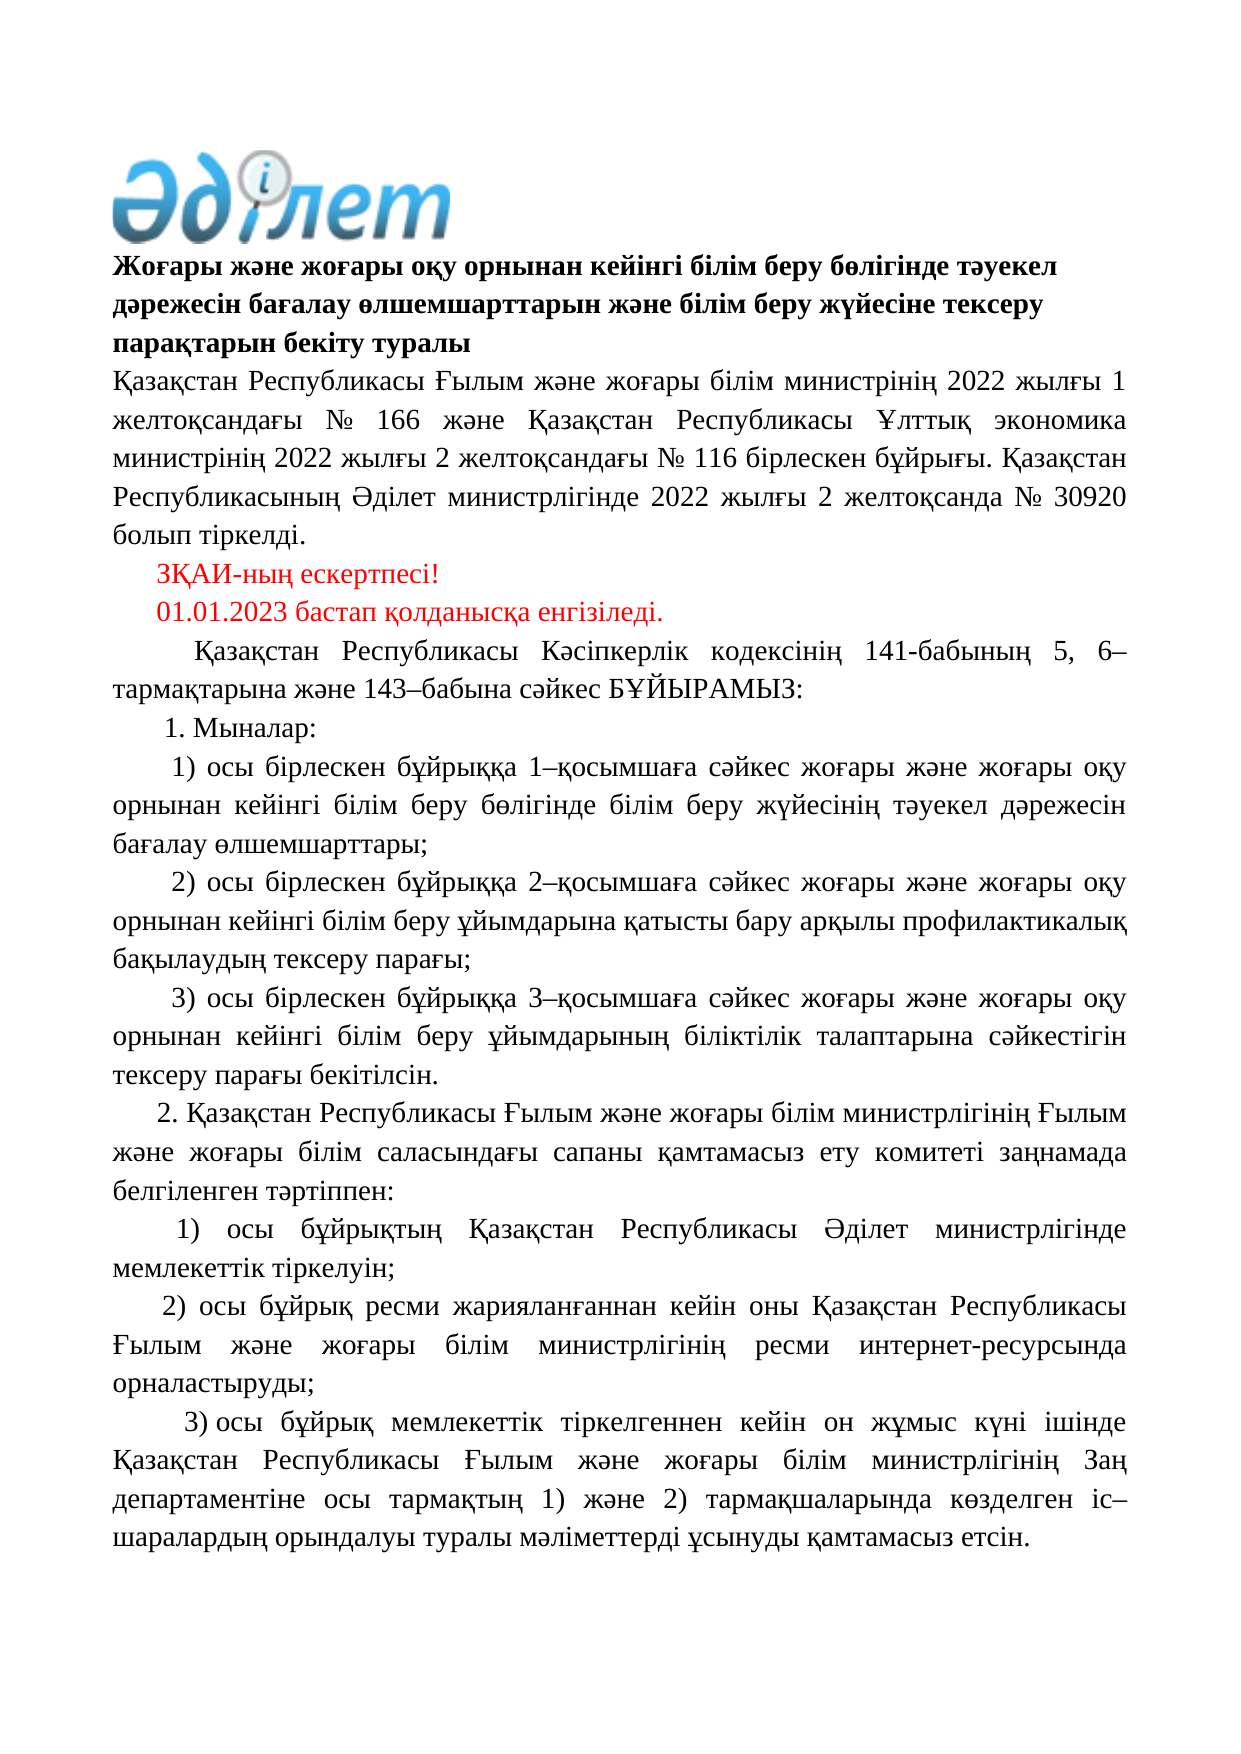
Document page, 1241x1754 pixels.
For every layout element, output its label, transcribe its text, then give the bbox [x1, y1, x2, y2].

text 1) осы бірлескен бұйрыққа 1–қосымшаға сәйкес жоғары және жоғары оқу орнынан кейінгі білім беру бөлігінде білім беру жүйесінің тәуекел дәрежесін бағалау өлшемшарттары; [112, 749, 1128, 859]
picture [112, 150, 451, 244]
text Жоғары және жоғары оқу орнынан кейінгі білім беру бөлігінде тәуекел дәрежесін бағалау өлшемшарттарын және білім беру жүйесіне тексеру парақтарын бекіту туралы [112, 248, 1128, 358]
text Қазақстан Республикасы Ғылым және жоғары білім министрінің 2022 жылғы 1 желтоқсандағы № 166 және Қазақстан Республикасы Ұлттық экономика министрінің 2022 жылғы 2 желтоқсандағы № 116 бірлескен бұйрығы. Қазақстан Республикасының Әділет министрлігінде 2022 жылғы 2 желтоқсанда № 30920 болып тіркелді. [112, 363, 1128, 551]
text 2. Қазақстан Республикасы Ғылым және жоғары білім министрлігінің Ғылым және жоғары білім саласындағы сапаны қамтамасыз ету комитеті заңнамада белгіленген тәртіппен: [112, 1096, 1128, 1206]
text 1. Мыналар: [112, 710, 1128, 744]
text 3) осы бірлескен бұйрыққа 3–қосымшаға сәйкес жоғары және жоғары оқу орнынан кейінгі білім беру ұйымдарының біліктілік талаптарына сәйкестігін тексеру парағы бекітілсін. [112, 980, 1128, 1091]
text 2) осы бірлескен бұйрыққа 2–қосымшаға сәйкес жоғары және жоғары оқу орнынан кейінгі білім беру ұйымдарына қатысты бару арқылы профилактикалық бақылаудың тексеру парағы; [112, 864, 1128, 975]
text 2) осы бұйрық ресми жарияланғаннан кейін оны Қазақстан Республикасы Ғылым және жоғары білім министрлігінің ресми интернет-ресурсында орналастыруды; [112, 1288, 1128, 1399]
text ЗҚАИ-ның ескертпесі! [112, 556, 1128, 589]
text 1) осы бұйрықтың Қазақстан Республикасы Әдiлет министрлiгiнде мемлекеттiк тiркелуін; [112, 1211, 1128, 1283]
text 3) осы бұйрық мемлекеттік тіркелгеннен кейін он жұмыс күні ішінде Қазақстан Республикасы Ғылым және жоғары білім министрлігінің Заң департаментіне осы тармақтың 1) және 2) тармақшаларында көзделген іс–шаралардың орындалуы туралы мәліметтерді ұсынуды қамтамасыз етсін. [112, 1404, 1128, 1553]
text Қазақстан Республикасы Кәсіпкерлік кодексінің 141-бабының 5, 6–тармақтарына және 143–бабына сәйкес БҰЙЫРАМЫЗ: [112, 633, 1128, 705]
text 01.01.2023 бастап қолданысқа енгізіледі. [112, 594, 1128, 628]
